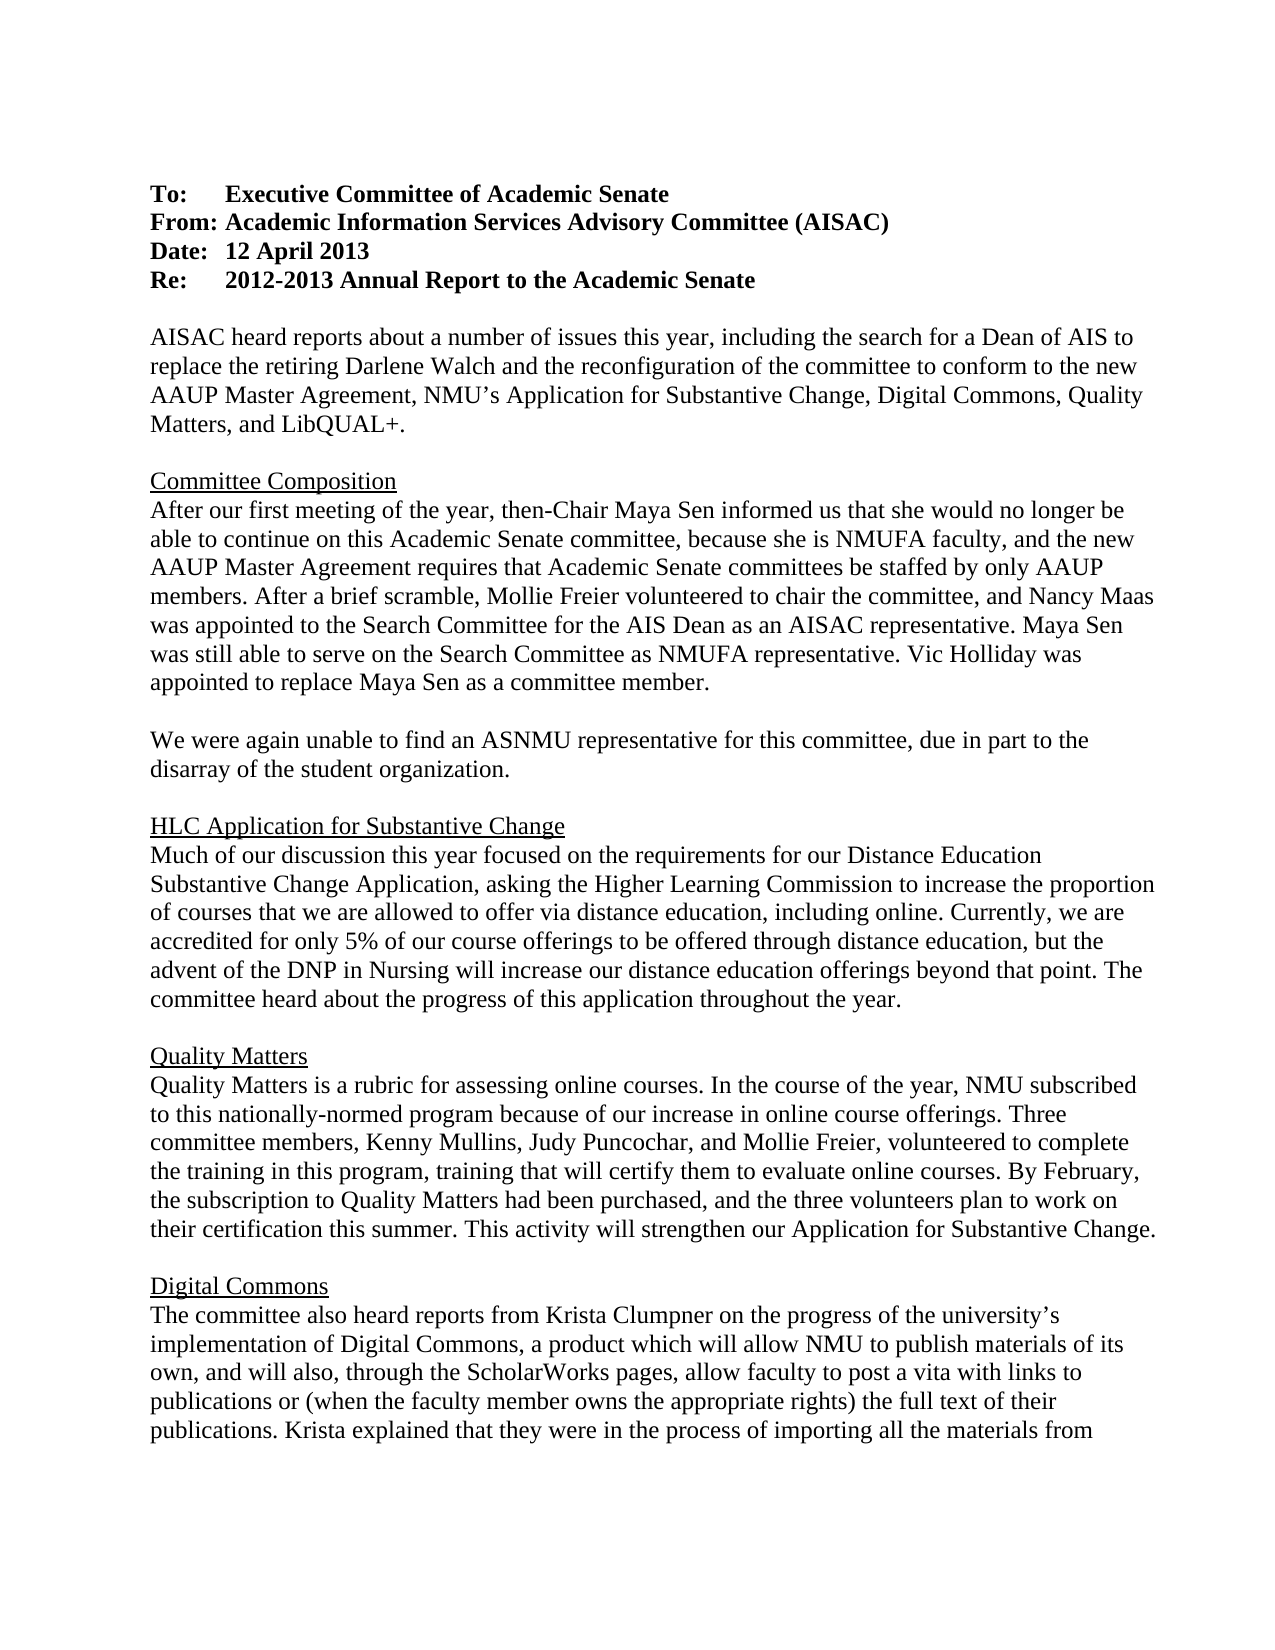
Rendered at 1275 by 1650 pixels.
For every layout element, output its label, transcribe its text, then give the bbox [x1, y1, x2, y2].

text To: Executive Committee of Academic Senate [150, 179, 1162, 207]
text Date: 12 April 2013 [150, 236, 1162, 265]
text Much of our discussion this year focused on the requirements for our Distance Education Substantive Change Application, asking the Higher Learning Commission to increase the proportion of courses that we are allowed to offer via distance education, including online. Currently, we are accredited for only 5% of our course offerings to be offered through distance education, but the advent of the DNP in Nursing will increase our distance education offerings beyond that point. The committee heard about the progress of this application throughout the year. [150, 840, 1162, 1012]
text HLC Application for Substantive Change [150, 811, 1162, 840]
text We were again unable to find an ASNMU representative for this committee, due in part to the disarray of the student organization. [150, 725, 1162, 782]
text Quality Matters is a rubric for assessing online courses. In the course of the year, NMU subscribed to this nationally-normed program because of our increase in online course offerings. Three committee members, Kenny Mullins, Judy Puncochar, and Mollie Freier, volunteered to complete the training in this program, training that will certify them to evaluate online courses. By February, the subscription to Quality Matters had been purchased, and the three volunteers plan to work on their certification this summer. This activity will strengthen our Application for Substantive Change. [150, 1070, 1162, 1242]
text Digital Commons [150, 1271, 1162, 1300]
text Quality Matters [150, 1041, 1162, 1070]
text After our first meeting of the year, then-Chair Maya Sen informed us that she would no longer be able to continue on this Academic Senate committee, because she is NMUFA faculty, and the new AAUP Master Agreement requires that Academic Senate committees be staffed by only AAUP members. After a brief scramble, Mollie Freier volunteered to chair the committee, and Nancy Maas was appointed to the Search Committee for the AIS Dean as an AISAC representative. Maya Sen was still able to serve on the Search Committee as NMUFA representative. Vic Holliday was appointed to replace Maya Sen as a committee member. [150, 495, 1162, 696]
text Committee Composition [150, 466, 1162, 495]
text Re: 2012-2013 Annual Report to the Academic Senate [150, 265, 1162, 294]
text AISAC heard reports about a number of issues this year, including the search for a Dean of AIS to replace the retiring Darlene Walch and the reconfiguration of the committee to conform to the new AAUP Master Agreement, NMU’s Application for Substantive Change, Digital Commons, Quality Matters, and LibQUAL+. [150, 322, 1162, 437]
text From: Academic Information Services Advisory Committee (AISAC) [150, 207, 1162, 236]
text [150, 1300, 1162, 1444]
